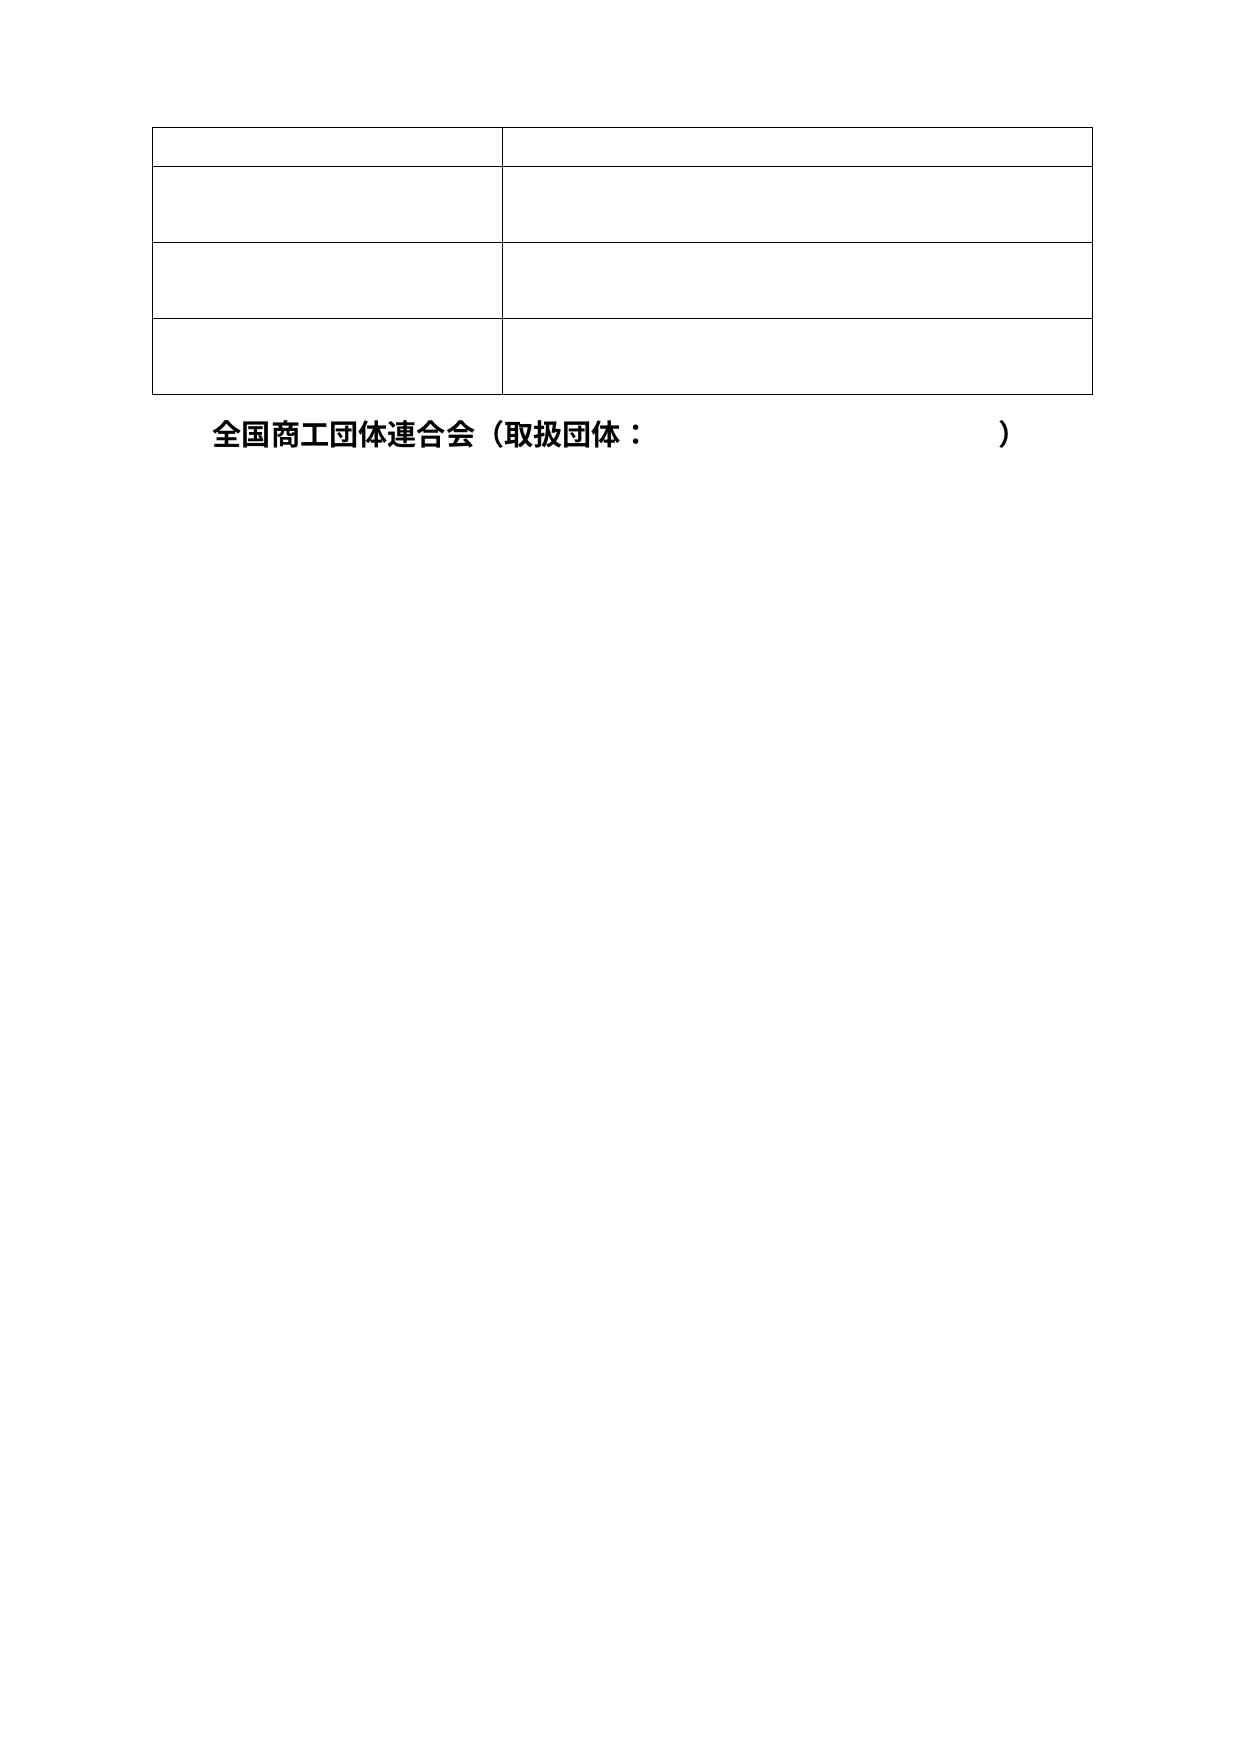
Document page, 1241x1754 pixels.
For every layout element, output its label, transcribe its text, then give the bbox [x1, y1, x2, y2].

table_cell [153, 243, 502, 318]
table_cell [153, 128, 502, 166]
text 全国商工団体連合会（取扱団体： ） [148, 395, 1092, 470]
table_cell [503, 319, 1092, 394]
table_cell [153, 167, 502, 242]
table_cell [503, 243, 1092, 318]
table_cell [503, 167, 1092, 242]
table_cell [153, 319, 502, 394]
table_cell [503, 128, 1092, 166]
